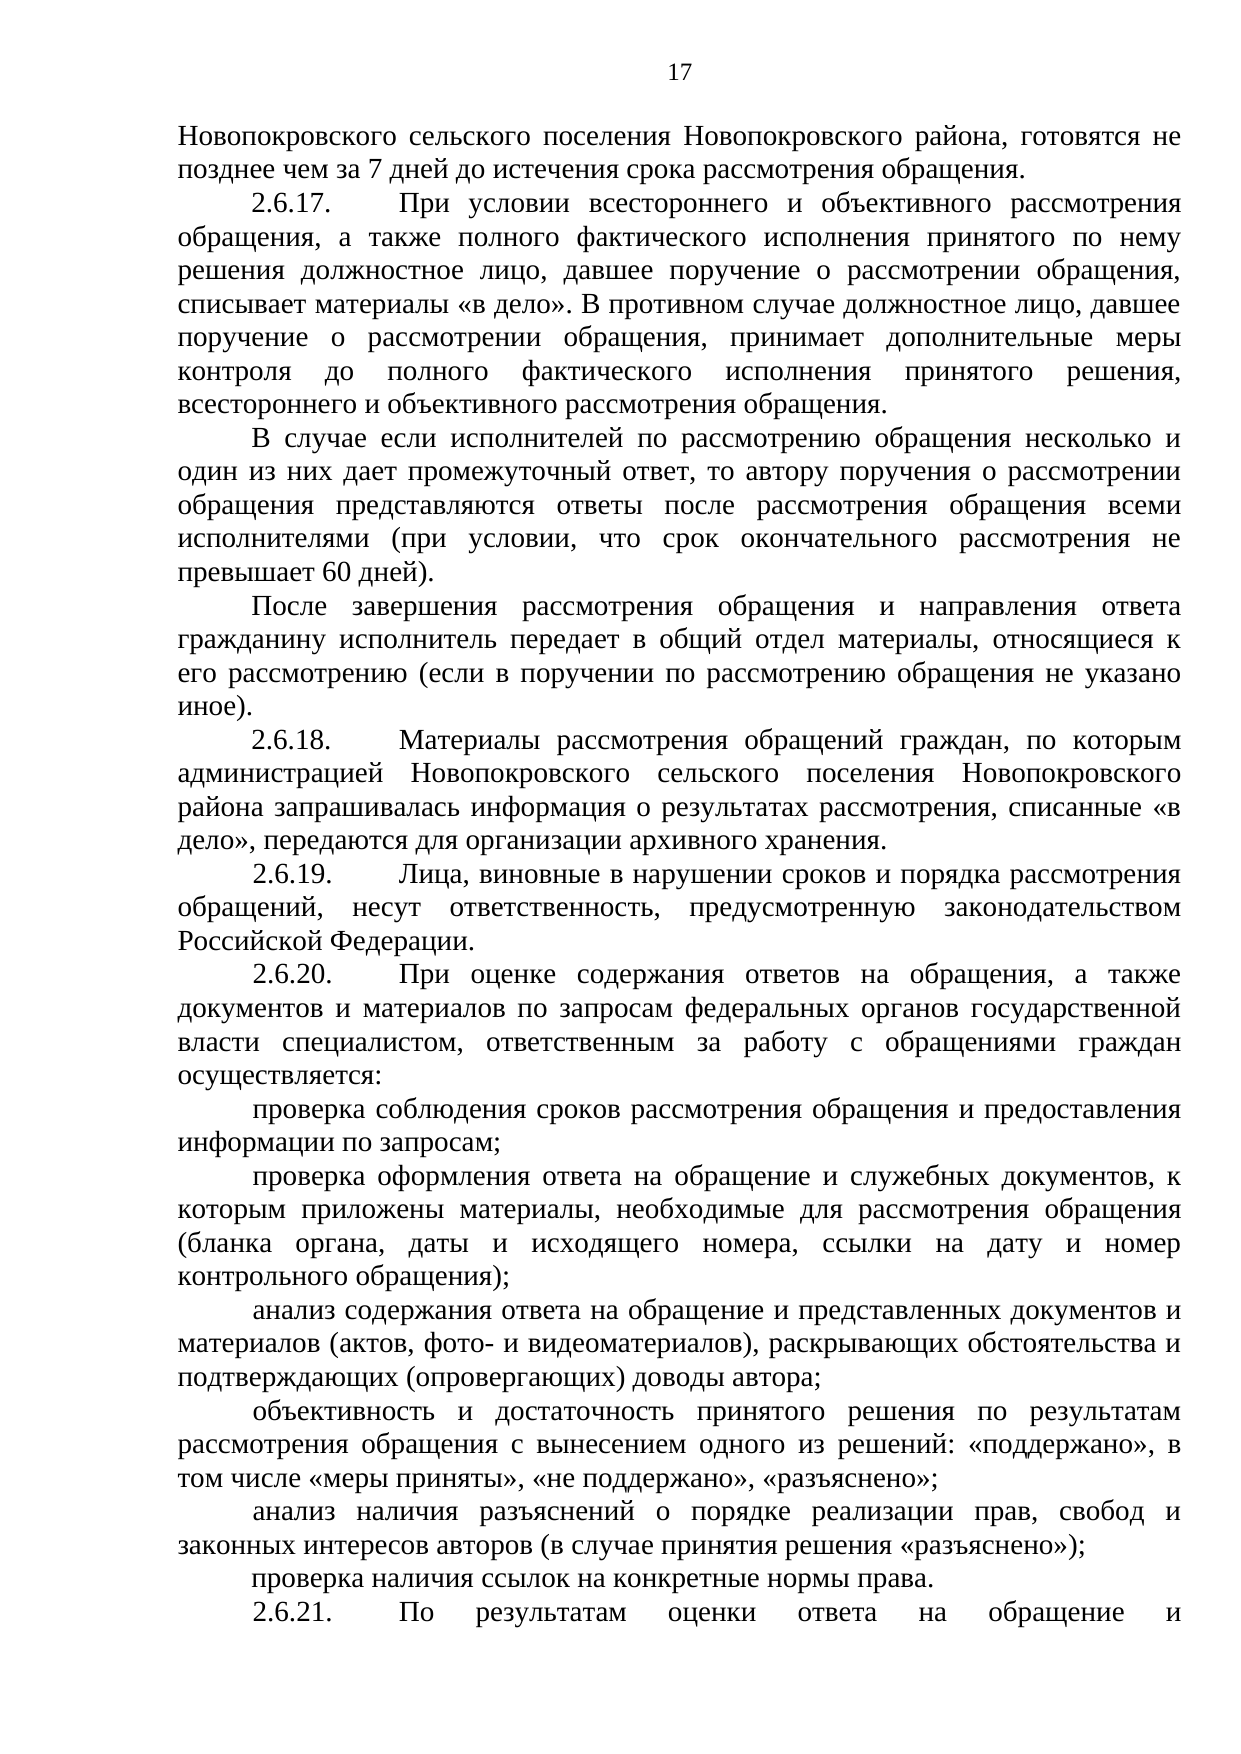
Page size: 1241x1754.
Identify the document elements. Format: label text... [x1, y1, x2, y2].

list При условии всестороннего и объективного рассмотрения обращения, а также полного фактического исполнения принятого по нему решения должностное лицо, давшее поручение о рассмотрении обращения, списывает материалы «в дело». В противном случае должностное лицо, давшее поручение о рассмотрении обращения, принимает дополнительные меры контроля до полного фактического исполнения принятого решения, всестороннего и объективного рассмотрения обращения. [177, 185, 1182, 420]
text проверка оформления ответа на обращение и служебных документов, к которым приложены материалы, необходимые для рассмотрения обращения (бланка органа, даты и исходящего номера, ссылки на дату и номер контрольного обращения); [177, 1158, 1182, 1292]
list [177, 118, 1182, 185]
list Лица, виновные в нарушении сроков и порядка рассмотрения обращений, несут ответственность, предусмотренную законодательством Российской Федерации. [177, 856, 1182, 957]
text После завершения рассмотрения обращения и направления ответа гражданину исполнитель передает в общий отдел материалы, относящиеся к его рассмотрению (если в поручении по рассмотрению обращения не указано иное). [177, 588, 1182, 722]
text проверка наличия ссылок на конкретные нормы права. [177, 1560, 1182, 1594]
text анализ содержания ответа на обращение и представленных документов и материалов (актов, фото- и видеоматериалов), раскрывающих обстоятельства и подтверждающих (опровергающих) доводы автора; [177, 1292, 1182, 1393]
list Материалы рассмотрения обращений граждан, по которым администрацией Новопокровского сельского поселения Новопокровского района запрашивалась информация о результатах рассмотрения, списанные «в дело», передаются для организации архивного хранения. [177, 722, 1182, 856]
text объективность и достаточность принятого решения по результатам рассмотрения обращения с вынесением одного из решений: «поддержано», в том числе «меры приняты», «не поддержано», «разъяснено»; [177, 1393, 1182, 1493]
text проверка соблюдения сроков рассмотрения обращения и предоставления информации по запросам; [177, 1091, 1182, 1158]
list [177, 1594, 1182, 1627]
text В случае если исполнителей по рассмотрению обращения несколько и один из них дает промежуточный ответ, то автору поручения о рассмотрении обращения представляются ответы после рассмотрения обращения всеми исполнителями (при условии, что срок окончательного рассмотрения не превышает 60 дней). [177, 420, 1182, 588]
list При оценке содержания ответов на обращения, а также документов и материалов по запросам федеральных органов государственной власти специалистом, ответственным за работу с обращениями граждан осуществляется: [177, 957, 1182, 1091]
text анализ наличия разъяснений о порядке реализации прав, свобод и законных интересов авторов (в случае принятия решения «разъяснено»); [177, 1493, 1182, 1560]
